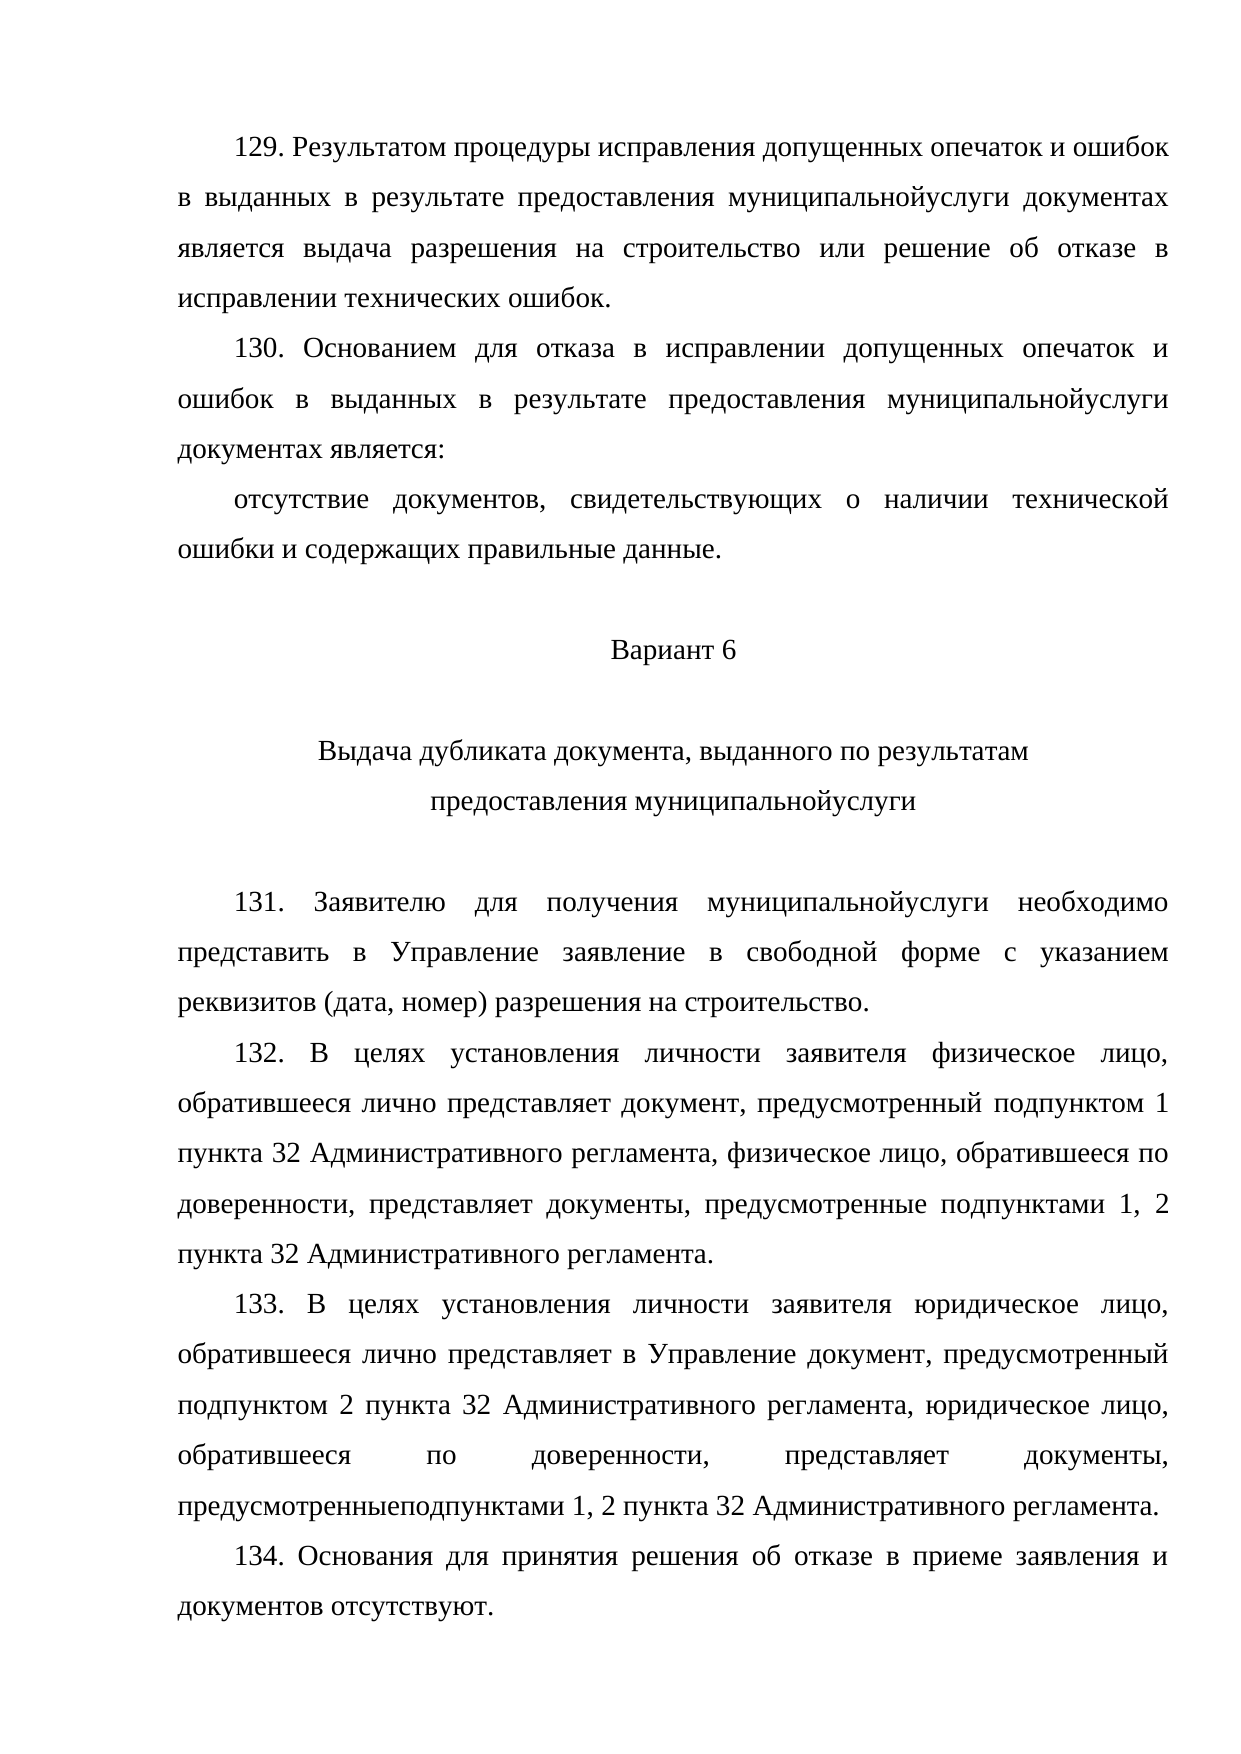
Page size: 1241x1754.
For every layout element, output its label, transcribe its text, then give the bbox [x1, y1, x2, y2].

text отсутствие документов, свидетельствующих о наличии технической ошибки и содержащих правильные данные. [177, 481, 1169, 565]
text 134. Основания для принятия решения об отказе в приеме заявления и документов отсутствуют. [177, 1538, 1169, 1622]
text 129. Результатом процедуры исправления допущенных опечаток и ошибок в выданных в результате предоставления муниципальнойуслуги документах является выдача разрешения на строительство или решение об отказе в исправлении технических ошибок. [177, 129, 1169, 314]
text 132. В целях установления личности заявителя физическое лицо, обратившееся лично представляет документ, предусмотренный подпунктом 1 пункта 32 Административного регламента, физическое лицо, обратившееся по доверенности, представляет документы, предусмотренные подпунктами 1, 2 пункта 32 Административного регламента. [177, 1035, 1169, 1269]
text 131. Заявителю для получения муниципальнойуслуги необходимо представить в Управление заявление в свободной форме с указанием реквизитов (дата, номер) разрешения на строительство. [177, 884, 1169, 1018]
title предоставления муниципальнойуслуги [177, 783, 1169, 817]
title Выдача дубликата документа, выданного по результатам [177, 733, 1169, 766]
text 130. Основанием для отказа в исправлении допущенных опечаток и ошибок в выданных в результате предоставления муниципальнойуслуги документах является: [177, 330, 1169, 464]
title Вариант 6 [177, 632, 1169, 666]
text 133. В целях установления личности заявителя юридическое лицо, обратившееся лично представляет в Управление документ, предусмотренный подпунктом 2 пункта 32 Административного регламента, юридическое лицо, обратившееся по доверенности, представляет документы, предусмотренныеподпунктами 1, 2 пункта 32 Административного регламента. [177, 1286, 1169, 1521]
